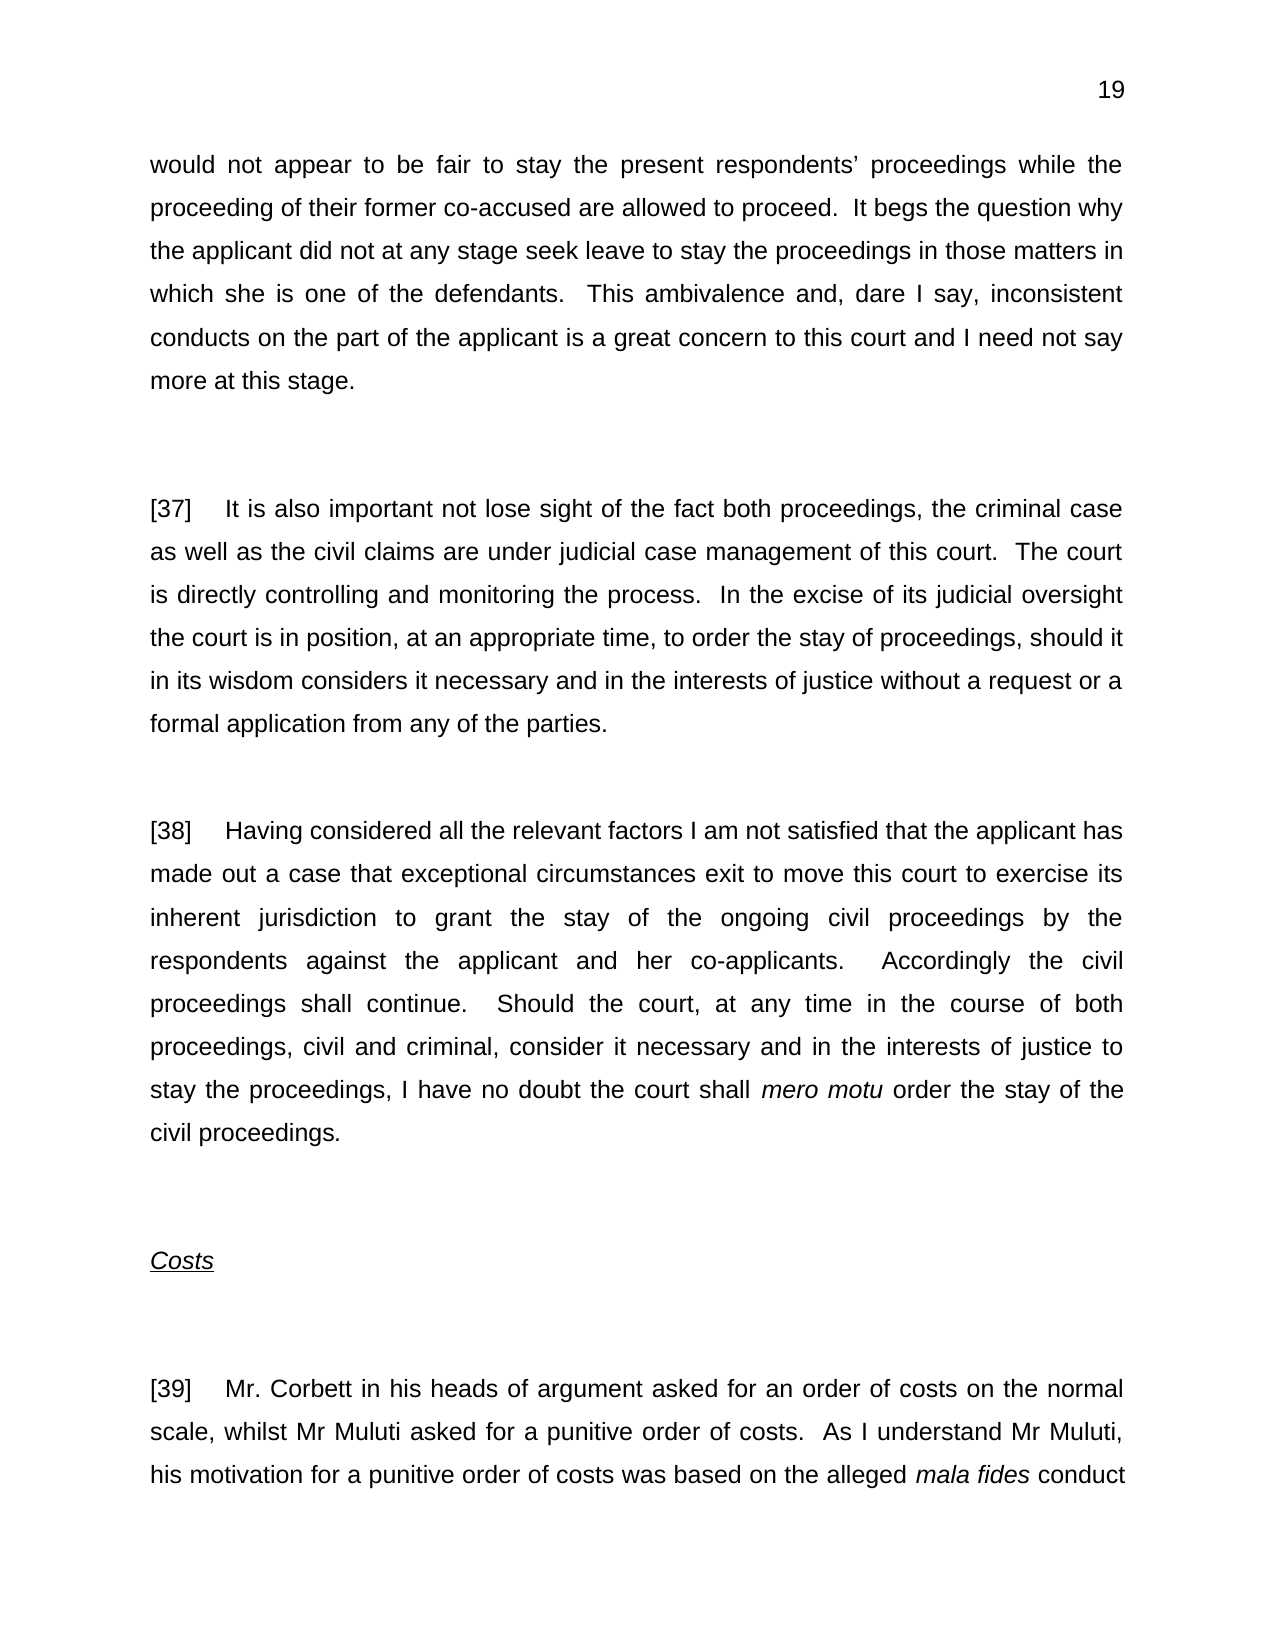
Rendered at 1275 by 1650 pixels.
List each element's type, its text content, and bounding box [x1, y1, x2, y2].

text [38] Having considered all the relevant factors I am not satisfied that the applicant has made out a case that exceptional circumstances exit to move this court to exercise its inherent jurisdiction to grant the stay of the ongoing civil proceedings by the respondents against the applicant and her co-applicants. Accordingly the civil proceedings shall continue. Should the court, at any time in the course of both proceedings, civil and criminal, consider it necessary and in the interests of justice to stay the proceedings, I have no doubt the court shall mero motu order the stay of the civil proceedings. [150, 816, 1125, 1147]
text [37] It is also important not lose sight of the fact both proceedings, the criminal case as well as the civil claims are under judicial case management of this court. The court is directly controlling and monitoring the process. In the excise of its judicial oversight the court is in position, at an appropriate time, to order the stay of proceedings, should it in its wisdom considers it necessary and in the interests of justice without a request or a formal application from any of the parties. [150, 493, 1125, 738]
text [150, 150, 1125, 394]
text Costs [150, 1246, 1125, 1275]
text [150, 1374, 1125, 1489]
